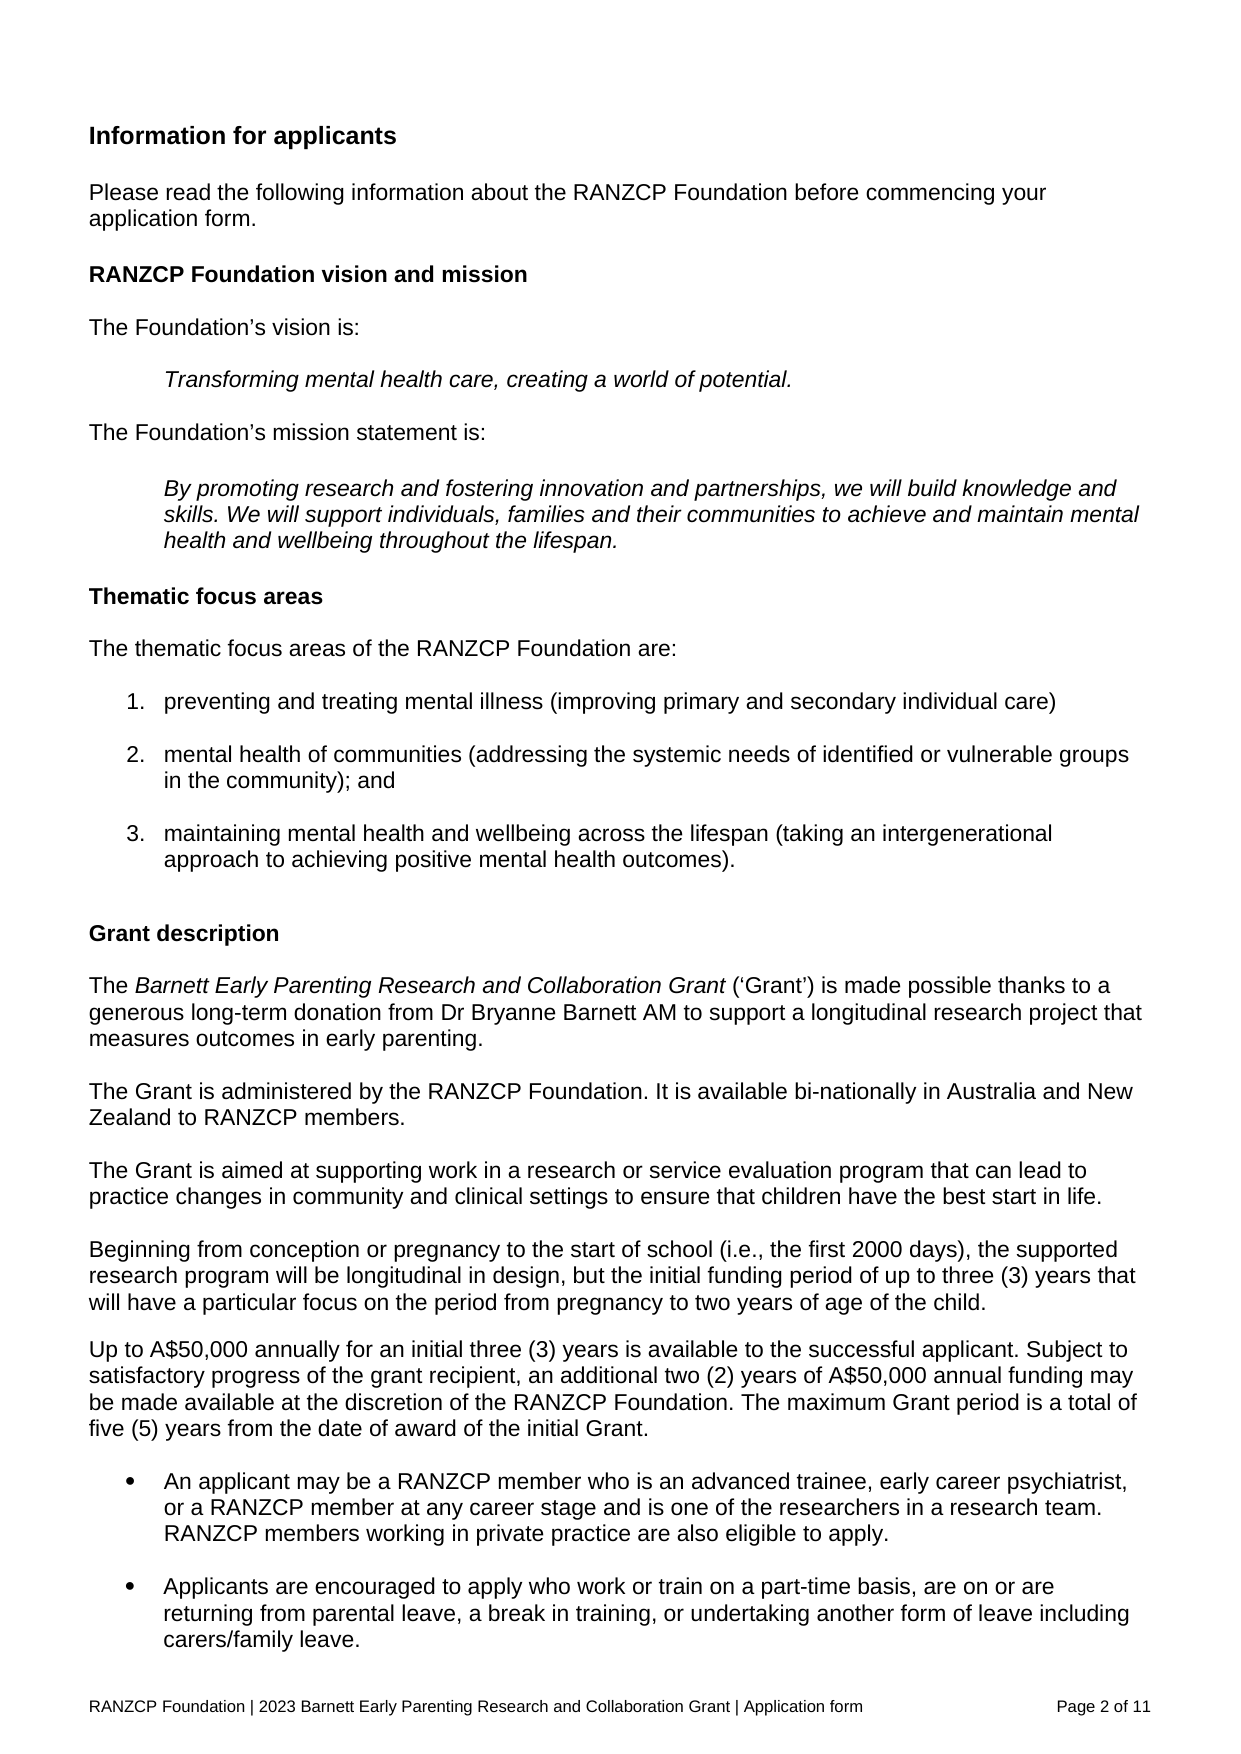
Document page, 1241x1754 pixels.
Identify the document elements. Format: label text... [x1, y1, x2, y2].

text Beginning from conception or pregnancy to the start of school (i.e., the first 2000 days), the supported research program will be longitudinal in design, but the initial funding period of up to three (3) years that will have a particular focus on the period from pregnancy to two years of age of the child. [89, 1236, 1152, 1315]
text Up to A$50,000 annually for an initial three (3) years is available to the successful applicant. Subject to satisfactory progress of the grant recipient, an additional two (2) years of A$50,000 annual funding may be made available at the discretion of the RANZCP Foundation. The maximum Grant period is a total of five (5) years from the date of award of the initial Grant. [89, 1336, 1152, 1441]
text The Foundation’s vision is: [89, 313, 1152, 340]
text The Barnett Early Parenting Research and Collaboration Grant (‘Grant’) is made possible thanks to a generous long-term donation from Dr Bryanne Barnett AM to support a longitudinal research project that measures outcomes in early parenting. [89, 972, 1152, 1052]
text Transforming mental health care, creating a world of potential. [89, 366, 1152, 393]
text Grant description [89, 920, 1152, 946]
list An applicant may be a RANZCP member who is an advanced trainee, early career psychiatrist, or a RANZCP member at any career stage and is one of the researchers in a research team. RANZCP members working in private practice are also eligible to apply. [126, 1468, 1152, 1547]
text Thematic focus areas [89, 583, 1152, 609]
text The Grant is aimed at supporting work in a research or service evaluation program that can lead to practice changes in community and clinical settings to ensure that children have the best start in life. [89, 1157, 1152, 1210]
text The thematic focus areas of the RANZCP Foundation are: [89, 635, 1152, 662]
subtitle preventing and treating mental illness (improving primary and secondary individual care) [126, 688, 1152, 714]
text Please read the following information about the RANZCP Foundation before commencing your application form. [89, 179, 1152, 232]
list Applicants are encouraged to apply who work or train on a part-time basis, are on or are returning from parental leave, a break in training, or undertaking another form of leave including carers/family leave. [126, 1573, 1152, 1652]
text RANZCP Foundation vision and mission [89, 261, 1152, 287]
text The Grant is administered by the RANZCP Foundation. It is available bi-nationally in Australia and New Zealand to RANZCP members. [89, 1078, 1152, 1131]
text The Foundation’s mission statement is: [89, 419, 1152, 445]
subtitle mental health of communities (addressing the systemic needs of identified or vulnerable groups in the community); and [126, 741, 1152, 793]
text By promoting research and fostering innovation and partnerships, we will build knowledge and skills. We will support individuals, families and their communities to achieve and maintain mental health and wellbeing throughout the lifespan. [164, 474, 1152, 553]
text Information for applicants [89, 121, 1152, 150]
subtitle maintaining mental health and wellbeing across the lifespan (taking an intergenerational approach to achieving positive mental health outcomes). [126, 820, 1152, 873]
